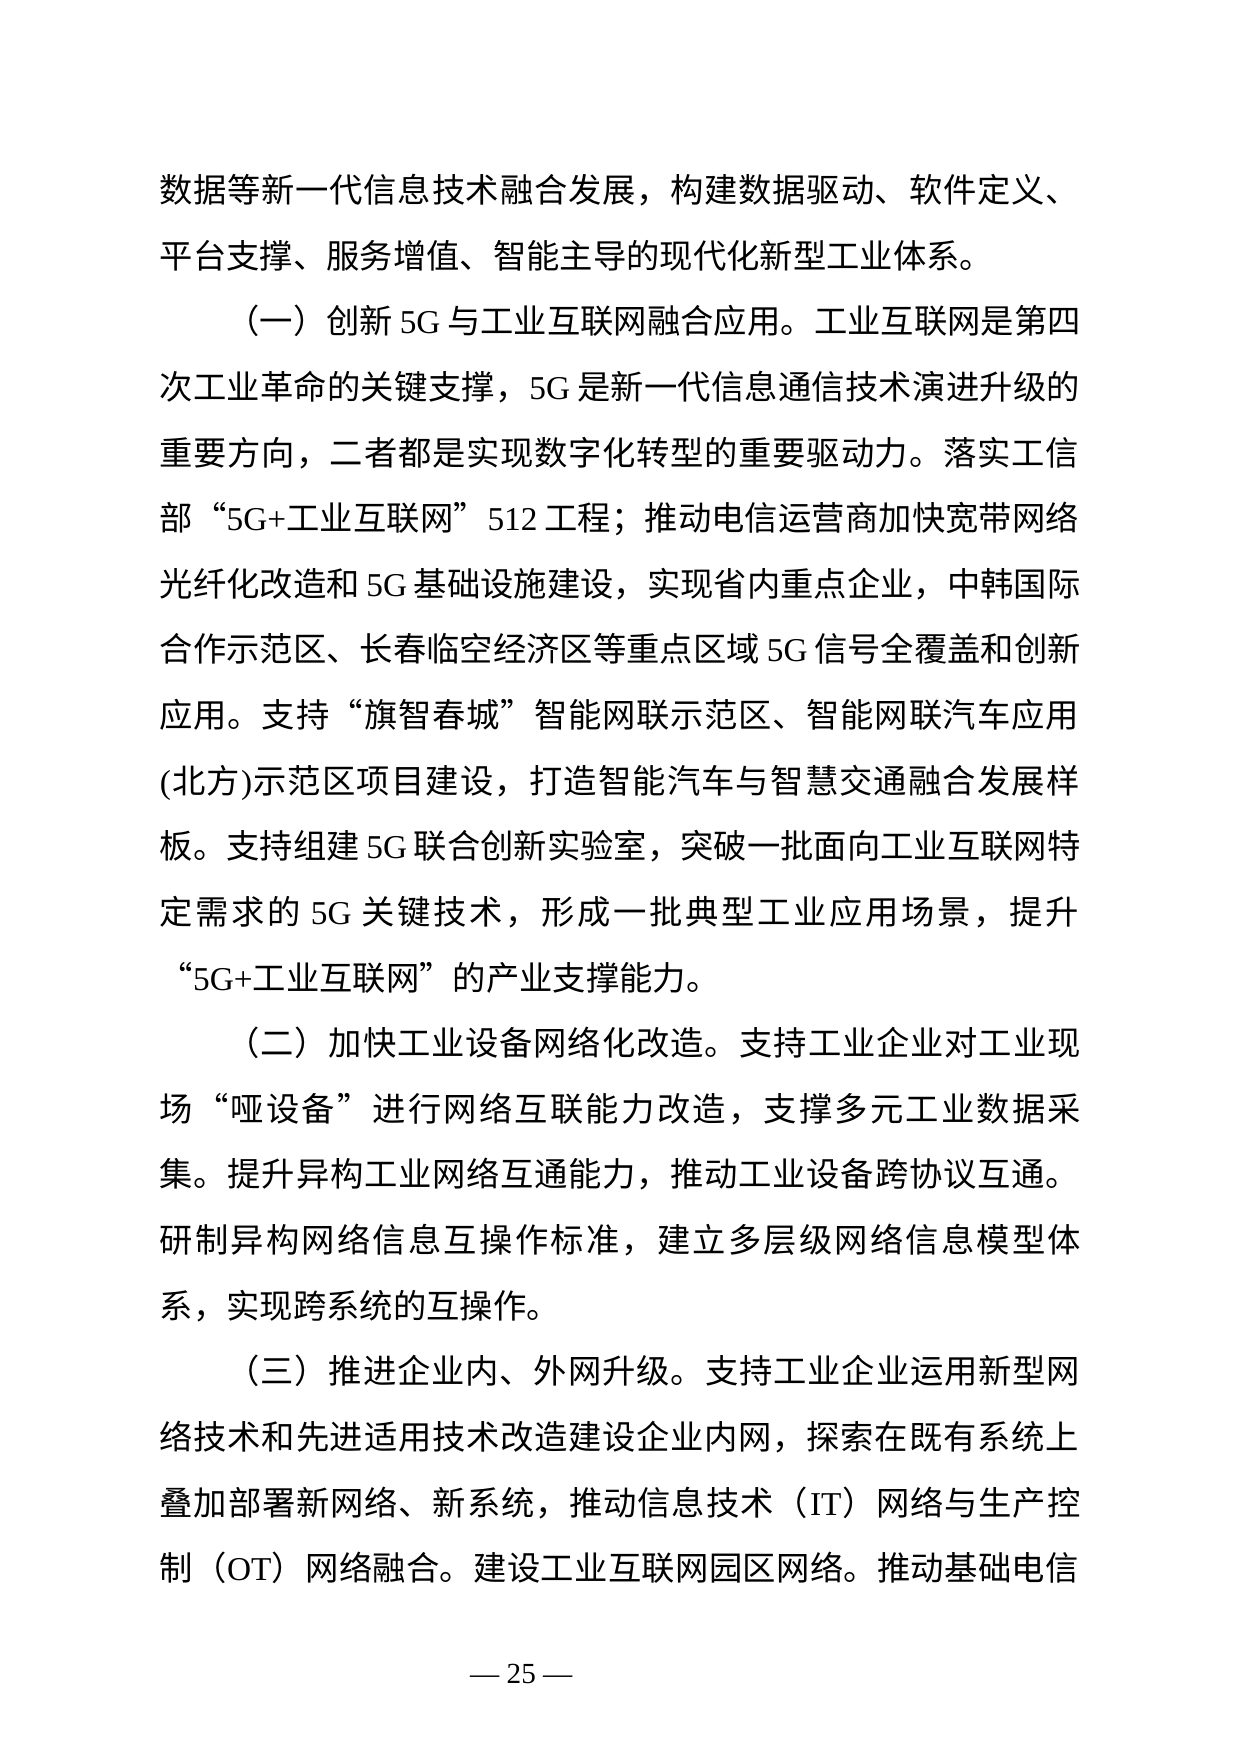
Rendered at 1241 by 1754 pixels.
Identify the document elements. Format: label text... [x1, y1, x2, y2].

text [159, 1336, 1081, 1599]
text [159, 155, 1081, 286]
text （一）创新5G与工业互联网融合应用。工业互联网是第四次工业革命的关键支撑，5G是新一代信息通信技术演进升级的重要方向，二者都是实现数字化转型的重要驱动力。落实工信部“5G+工业互联网”512工程；推动电信运营商加快宽带网络光纤化改造和5G基础设施建设，实现省内重点企业，中韩国际合作示范区、长春临空经济区等重点区域5G信号全覆盖和创新应用。支持“旗智春城”智能网联示范区、智能网联汽车应用(北方)示范区项目建设，打造智能汽车与智慧交通融合发展样板。支持组建5G联合创新实验室，突破一批面向工业互联网特定需求的5G关键技术，形成一批典型工业应用场景，提升“5G+工业互联网”的产业支撑能力。 [159, 286, 1081, 1008]
text （二）加快工业设备网络化改造。支持工业企业对工业现场“哑设备”进行网络互联能力改造，支撑多元工业数据采集。提升异构工业网络互通能力，推动工业设备跨协议互通。研制异构网络信息互操作标准，建立多层级网络信息模型体系，实现跨系统的互操作。 [159, 1008, 1081, 1336]
